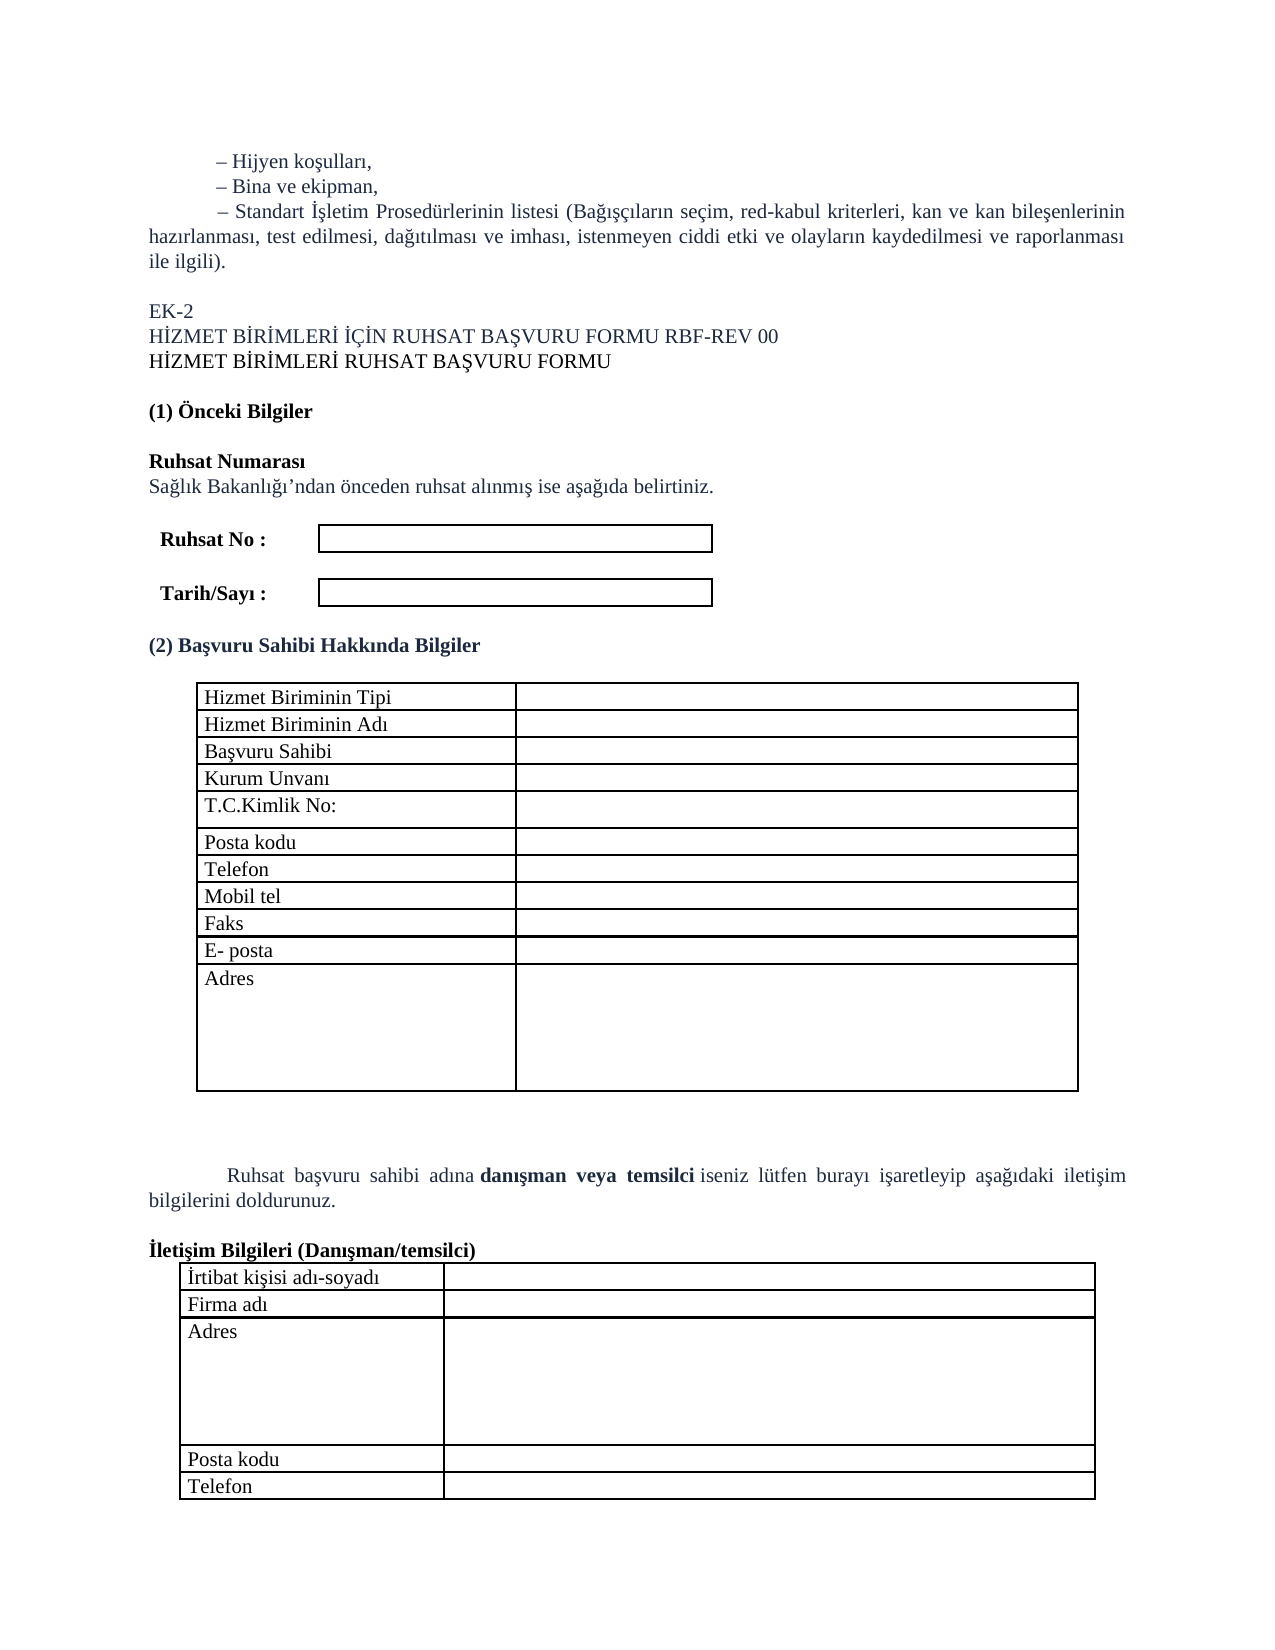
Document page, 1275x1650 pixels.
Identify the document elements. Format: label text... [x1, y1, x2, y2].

table_cell [517, 792, 1077, 827]
table_cell [517, 856, 1077, 881]
table_cell [445, 1319, 1094, 1443]
table_cell Hizmet Biriminin Adı [198, 711, 515, 736]
table_header İrtibat kişisi adı-soyadı [181, 1264, 443, 1289]
text Ruhsat Numarası [148, 448, 1127, 473]
table_cell [517, 711, 1077, 736]
table_cell [517, 738, 1077, 763]
table_cell Telefon [198, 856, 515, 881]
text – Standart İşletim Prosedürlerinin listesi (Bağışçıların seçim, red-kabul kriterleri, kan ve kan bileşenlerinin hazırlanması, test edilmesi, dağıtılması ve imhası, istenmeyen ciddi etki ve olayların kaydedilmesi ve raporlanması ile ilgili). [148, 198, 1127, 273]
table_cell T.C.Kimlik No: [198, 792, 515, 827]
table_cell Posta kodu [198, 829, 515, 854]
text Ruhsat başvuru sahibi adına danışman veya temsilci iseniz lütfen burayı işaretleyip aşağıdaki iletişim bilgilerini doldurunuz. [148, 1142, 1127, 1212]
table_cell Telefon [181, 1473, 443, 1498]
table_cell [445, 1291, 1094, 1316]
table_header [517, 684, 1077, 709]
text HİZMET BİRİMLERİ İÇİN RUHSAT BAŞVURU FORMU RBF-REV 00 [148, 323, 1127, 348]
table_cell Posta kodu [181, 1446, 443, 1471]
table_header Tarih/Sayı : [149, 578, 318, 605]
table_cell Adres [181, 1319, 443, 1443]
text EK-2 [148, 298, 1127, 323]
table_header [320, 526, 711, 551]
table_cell E- posta [198, 938, 515, 962]
table_cell [517, 965, 1077, 1090]
table_header Hizmet Biriminin Tipi [198, 684, 515, 709]
table_cell [517, 938, 1077, 962]
table_cell [517, 765, 1077, 790]
text (1) Önceki Bilgiler [148, 398, 1127, 423]
text HİZMET BİRİMLERİ RUHSAT BAŞVURU FORMU [148, 348, 1127, 373]
table_cell Faks [198, 910, 515, 935]
text Sağlık Bakanlığı’ndan önceden ruhsat alınmış ise aşağıda belirtiniz. [148, 473, 1127, 498]
table_cell [517, 829, 1077, 854]
table_cell [445, 1473, 1094, 1498]
text – Hijyen koşulları, [148, 148, 1127, 173]
table_cell Başvuru Sahibi [198, 738, 515, 763]
text İletişim Bilgileri (Danışman/temsilci) [148, 1237, 1127, 1262]
text (2) Başvuru Sahibi Hakkında Bilgiler [148, 632, 1127, 657]
text – Bina ve ekipman, [148, 173, 1127, 198]
table_cell [445, 1446, 1094, 1471]
table_cell Mobil tel [198, 883, 515, 908]
table_header [320, 580, 711, 605]
table_cell [517, 910, 1077, 935]
table_cell Firma adı [181, 1291, 443, 1316]
table_cell Kurum Unvanı [198, 765, 515, 790]
table_cell Adres [198, 965, 515, 1090]
table_header [445, 1264, 1094, 1289]
table_cell [517, 883, 1077, 908]
table_header Ruhsat No : [149, 524, 318, 551]
